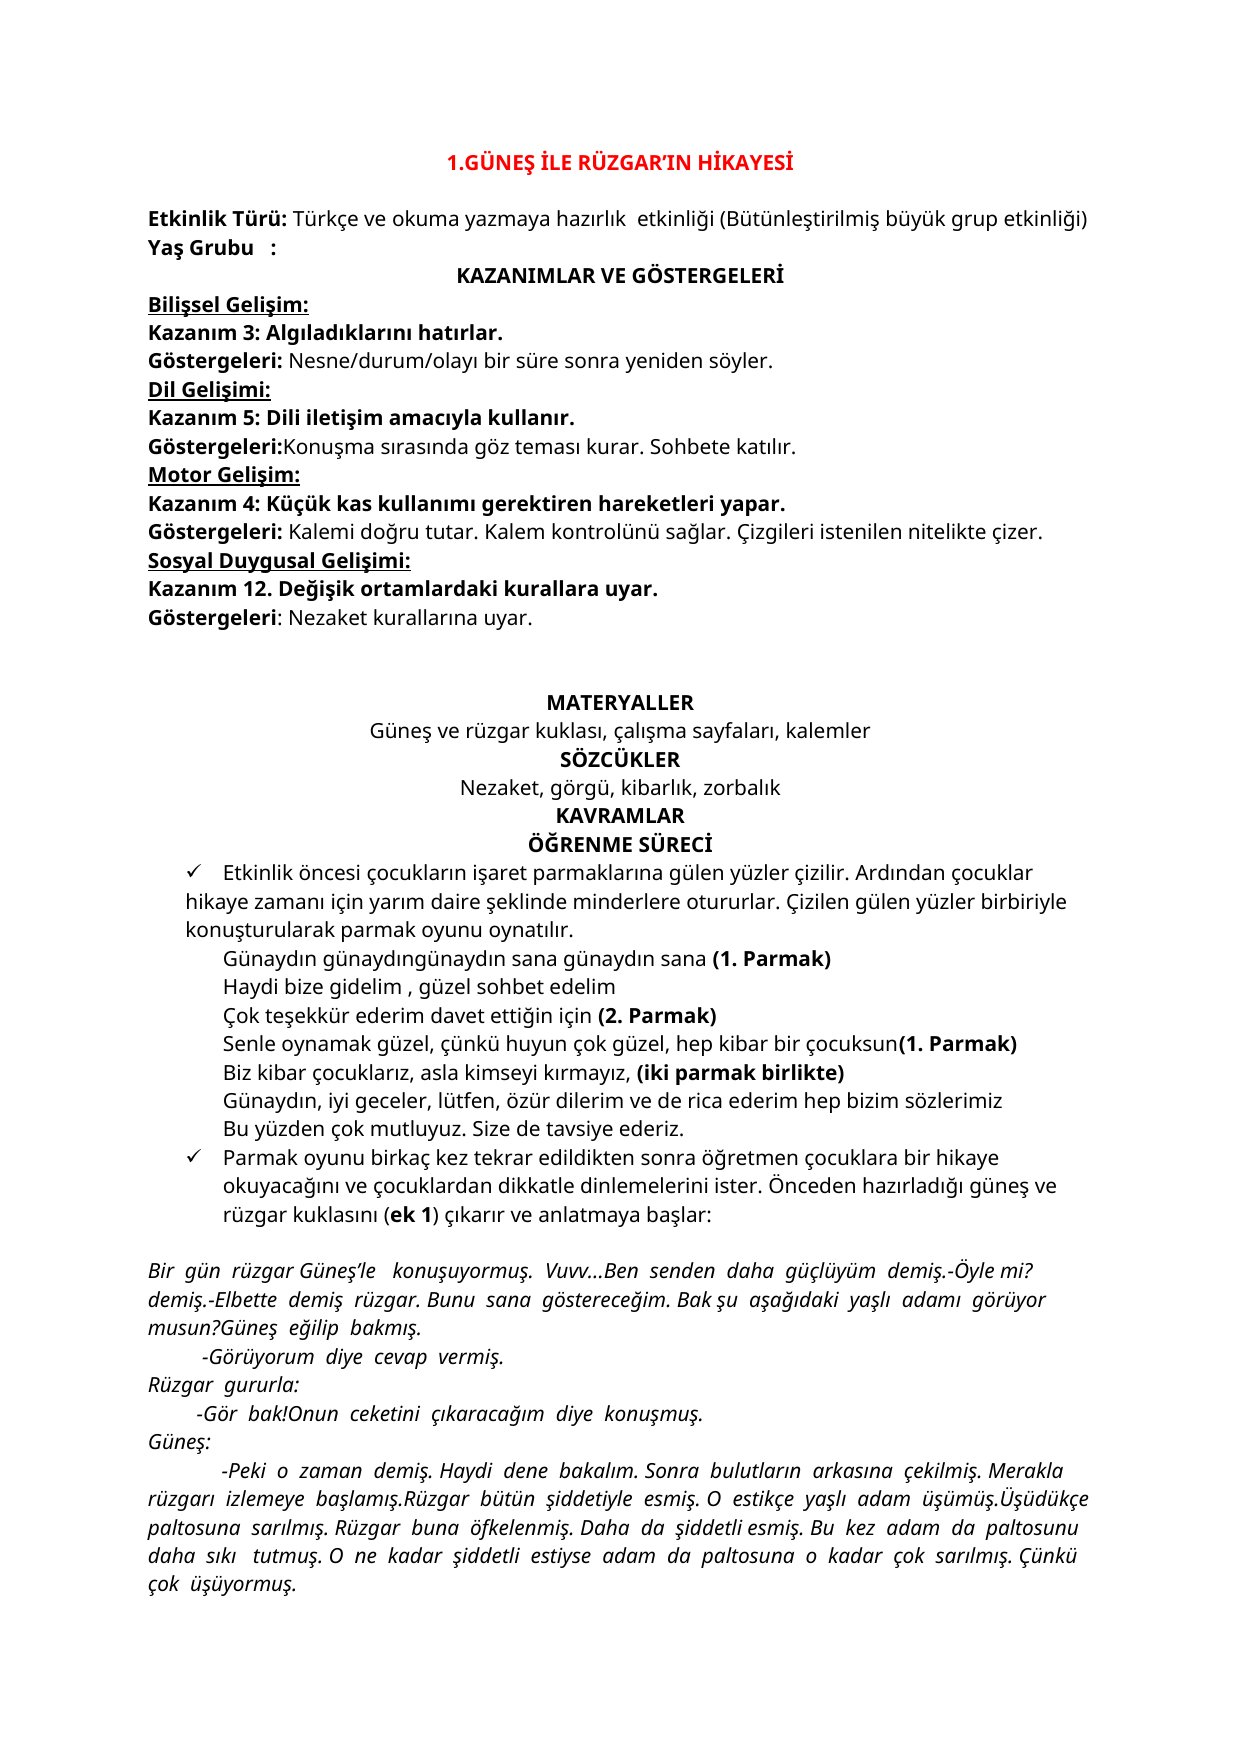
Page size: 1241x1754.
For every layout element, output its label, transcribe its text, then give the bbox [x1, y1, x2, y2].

text Kazanım 4: Küçük kas kullanımı gerektiren hareketleri yapar. Göstergeleri: Kalemi doğru tutar. Kalem kontrolünü sağlar. Çizgileri istenilen nitelikte çizer. [148, 489, 1093, 546]
list Etkinlik öncesi çocukların işaret parmaklarına gülen yüzler çizilir. Ardından çocuklar [185, 858, 1093, 887]
list Parmak oyunu birkaç kez tekrar edildikten sonra öğretmen çocuklara bir hikaye okuyacağını ve çocuklardan dikkatle dinlemelerini ister. Önceden hazırladığı güneş ve rüzgar kuklasını (ek 1) çıkarır ve anlatmaya başlar: [185, 1143, 1093, 1228]
text ÖĞRENME SÜRECİ [148, 830, 1093, 858]
text hikaye zamanı için yarım daire şeklinde minderlere otururlar. Çizilen gülen yüzler birbiriyle konuşturularak parmak oyunu oynatılır. [185, 887, 1093, 944]
list Haydi bize gidelim , güzel sohbet edelim [223, 972, 1093, 1001]
text Kazanım 3: Algıladıklarını hatırlar. Göstergeleri: Nesne/durum/olayı bir süre sonra yeniden söyler. Dil Gelişimi: [148, 318, 1093, 403]
text Rüzgar gururla: [148, 1370, 1093, 1399]
text Nezaket, görgü, kibarlık, zorbalık [148, 773, 1093, 802]
list Günaydın, iyi geceler, lütfen, özür dilerim ve de rica ederim hep bizim sözlerimiz [223, 1086, 1093, 1114]
text 1.GÜNEŞ İLE RÜZGAR’IN HİKAYESİ [148, 148, 1093, 176]
text -Gör bak!Onun ceketini çıkaracağım diye konuşmuş. [148, 1399, 1093, 1427]
text Kazanım 12. Değişik ortamlardaki kurallara uyar. [148, 574, 1093, 603]
text -Peki o zaman demiş. Haydi dene bakalım. Sonra bulutların arkasına çekilmiş. Merakla rüzgarı izlemeye başlamış.Rüzgar bütün şiddetiyle esmiş. O estikçe yaşlı adam üşümüş.Üşüdükçe paltosuna sarılmış. Rüzgar buna öfkelenmiş. Daha da şiddetli esmiş. Bu kez adam da paltosunu daha sıkı tutmuş. O ne kadar şiddetli estiyse adam da paltosuna o kadar çok sarılmış. Çünkü çok üşüyormuş. [148, 1456, 1093, 1598]
text SÖZCÜKLER [148, 745, 1093, 773]
text Güneş: [148, 1427, 1093, 1456]
text Kazanım 5: Dili iletişim amacıyla kullanır. Göstergeleri:Konuşma sırasında göz teması kurar. Sohbete katılır. [148, 403, 1093, 460]
text Bilişsel Gelişim: [148, 290, 1093, 318]
text Bir gün rüzgar Güneş’le konuşuyormuş. Vuvv…Ben senden daha güçlüyüm demiş.-Öyle mi?demiş.-Elbette demiş rüzgar. Bunu sana göstereceğim. Bak şu aşağıdaki yaşlı adamı görüyor musun?Güneş eğilip bakmış. [148, 1257, 1093, 1342]
list Biz kibar çocuklarız, asla kimseyi kırmayız, (iki parmak birlikte) [223, 1058, 1093, 1086]
text KAZANIMLAR VE GÖSTERGELERİ [148, 261, 1093, 290]
text -Görüyorum diye cevap vermiş. [148, 1342, 1093, 1370]
text Yaş Grubu : [148, 233, 1093, 261]
text Güneş ve rüzgar kuklası, çalışma sayfaları, kalemler [148, 716, 1093, 745]
list Bu yüzden çok mutluyuz. Size de tavsiye ederiz. [223, 1114, 1093, 1143]
text MATERYALLER [148, 688, 1093, 716]
list Günaydın günaydıngünaydın sana günaydın sana (1. Parmak) [223, 944, 1093, 972]
text Göstergeleri: Nezaket kurallarına uyar. [148, 603, 1093, 631]
text Etkinlik Türü: Türkçe ve okuma yazmaya hazırlık etkinliği (Bütünleştirilmiş büyük grup etkinliği) [148, 204, 1093, 233]
text KAVRAMLAR [148, 802, 1093, 830]
text Motor Gelişim: [148, 460, 1093, 489]
list Senle oynamak güzel, çünkü huyun çok güzel, hep kibar bir çocuksun(1. Parmak) [223, 1029, 1093, 1058]
list Çok teşekkür ederim davet ettiğin için (2. Parmak) [223, 1001, 1093, 1029]
text Sosyal Duygusal Gelişimi: [148, 546, 1093, 574]
